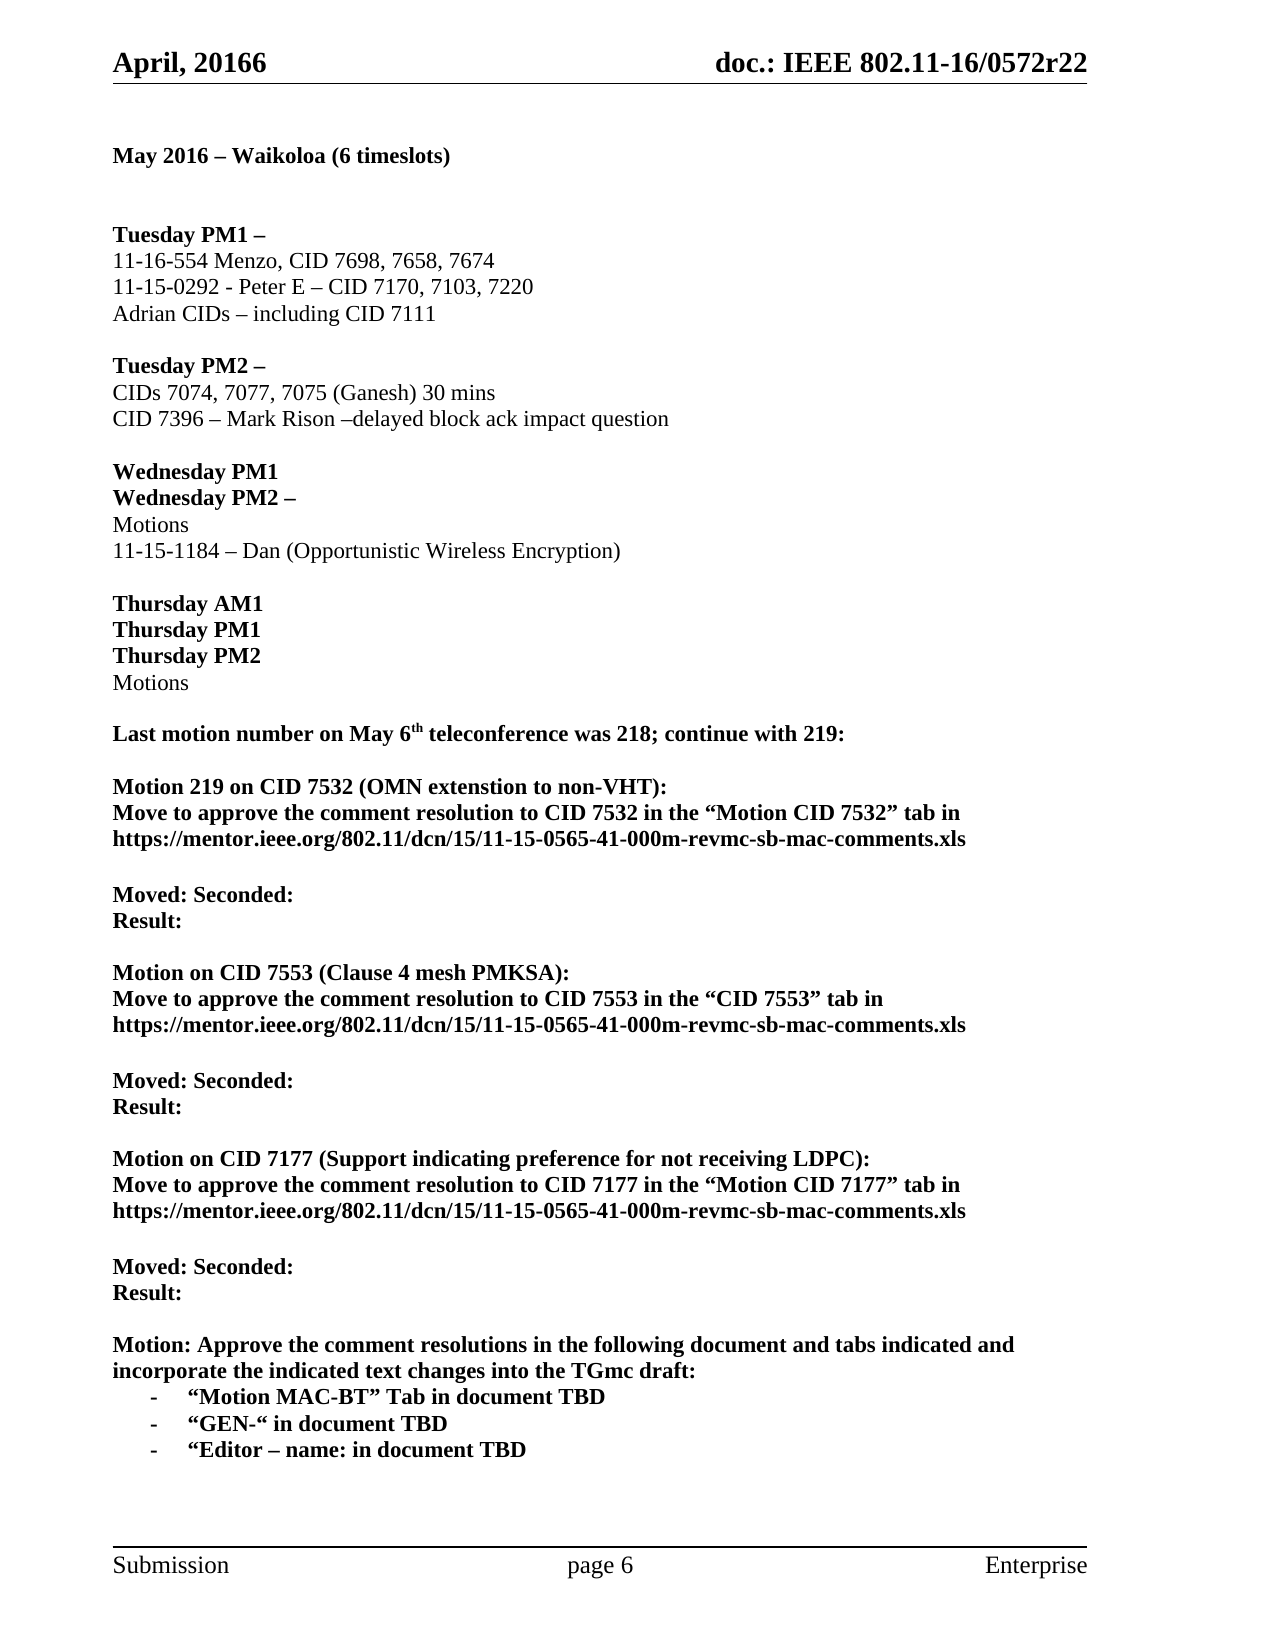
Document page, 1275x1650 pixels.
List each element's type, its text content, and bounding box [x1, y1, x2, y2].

text Last motion number on May 6th teleconference was 218; continue with 219: [112, 720, 1087, 746]
text Motion on CID 7177 (Support indicating preference for not receiving LDPC): [112, 1145, 1087, 1171]
list “Editor – name: in document TBD [150, 1436, 1087, 1462]
text Move to approve the comment resolution to CID 7532 in the “Motion CID 7532” tab in https://mentor.ieee.org/802.11/dcn/15/11-15-0565-41-000m-revmc-sb-mac-comments.xls [112, 799, 1087, 852]
text Move to approve the comment resolution to CID 7177 in the “Motion CID 7177” tab in https://mentor.ieee.org/802.11/dcn/15/11-15-0565-41-000m-revmc-sb-mac-comments.xls [112, 1171, 1087, 1224]
text Moved: Seconded: Result: [112, 1067, 1087, 1120]
text May 2016 – Waikoloa (6 timeslots) Tuesday PM1 – 11-16-554 Menzo, CID 7698, 7658, 7674 11-15-0292 - Peter E – CID 7170, 7103, 7220 Adrian CIDs – including CID 7111 Tuesday PM2 – CIDs 7074, 7077, 7075 (Ganesh) 30 mins CID 7396 – Mark Rison –delayed block ack impact question Wednesday PM1 Wednesday PM2 – Motions 11-15-1184 – Dan (Opportunistic Wireless Encryption) Thursday AM1 Thursday PM1 Thursday PM2 Motions [112, 142, 1087, 695]
list “GEN-“ in document TBD [150, 1410, 1087, 1436]
text Moved: Seconded: Result: [112, 881, 1087, 934]
text Moved: Seconded: Result: [112, 1253, 1087, 1306]
list “Motion MAC-BT” Tab in document TBD [150, 1383, 1087, 1410]
text Motion on CID 7553 (Clause 4 mesh PMKSA): [112, 959, 1087, 985]
text Motion 219 on CID 7532 (OMN extenstion to non-VHT): [112, 773, 1087, 799]
text Motion: Approve the comment resolutions in the following document and tabs indicated and incorporate the indicated text changes into the TGmc draft: [112, 1331, 1087, 1383]
text Move to approve the comment resolution to CID 7553 in the “CID 7553” tab in https://mentor.ieee.org/802.11/dcn/15/11-15-0565-41-000m-revmc-sb-mac-comments.xls [112, 985, 1087, 1038]
